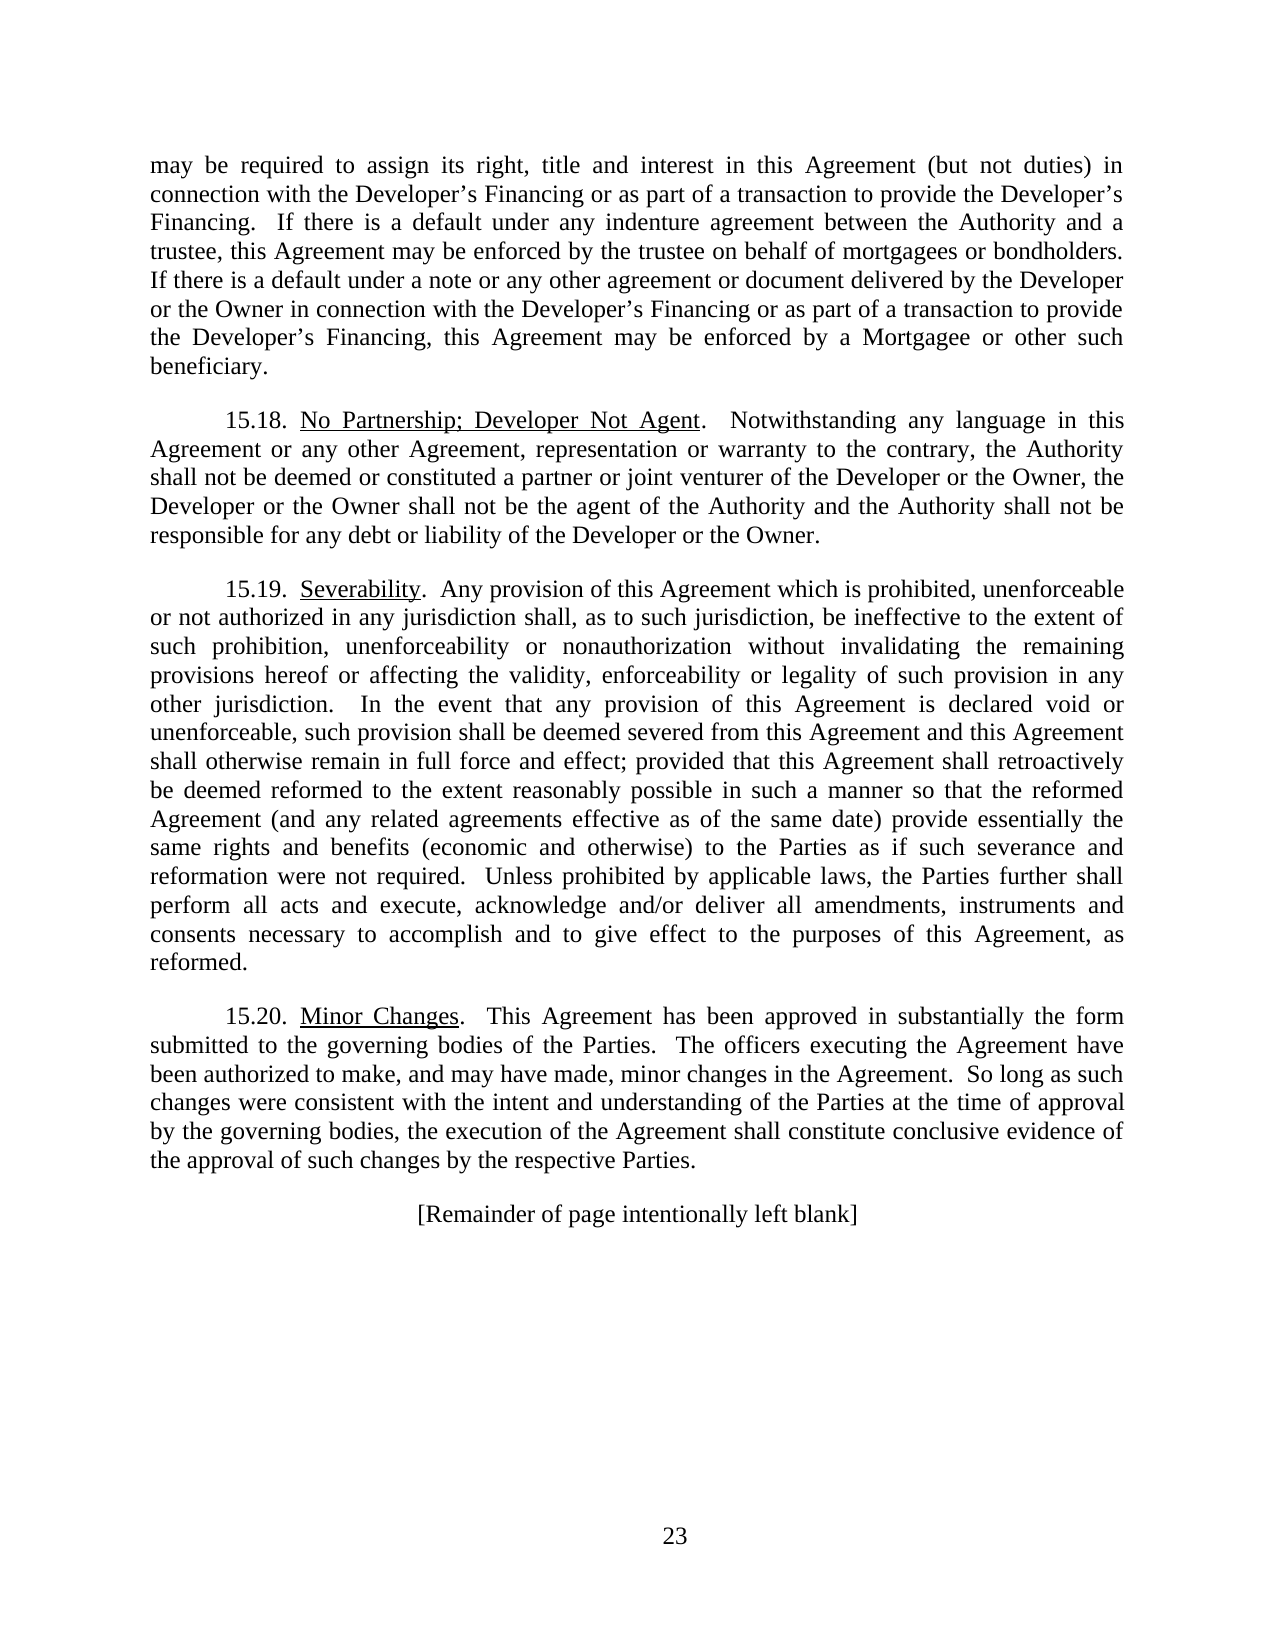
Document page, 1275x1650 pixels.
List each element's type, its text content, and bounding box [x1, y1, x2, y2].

subtitle Minor Changes. This Agreement has been approved in substantially the form submitted to the governing bodies of the Parties. The officers executing the Agreement have been authorized to make, and may have made, minor changes in the Agreement. So long as such changes were consistent with the intent and understanding of the Parties at the time of approval by the governing bodies, the execution of the Agreement shall constitute conclusive evidence of the approval of such changes by the respective Parties. [150, 1001, 1125, 1174]
subtitle Severability. Any provision of this Agreement which is prohibited, unenforceable or not authorized in any jurisdiction shall, as to such jurisdiction, be ineffective to the extent of such prohibition, unenforceability or nonauthorization without invalidating the remaining provisions hereof or affecting the validity, enforceability or legality of such provision in any other jurisdiction. In the event that any provision of this Agreement is declared void or unenforceable, such provision shall be deemed severed from this Agreement and this Agreement shall otherwise remain in full force and effect; provided that this Agreement shall retroactively be deemed reformed to the extent reasonably possible in such a manner so that the reformed Agreement (and any related agreements effective as of the same date) provide essentially the same rights and benefits (economic and otherwise) to the Parties as if such severance and reformation were not required. Unless prohibited by applicable laws, the Parties further shall perform all acts and execute, acknowledge and/or deliver all amendments, instruments and consents necessary to accomplish and to give effect to the purposes of this Agreement, as reformed. [150, 574, 1125, 976]
subtitle No Partnership; Developer Not Agent. Notwithstanding any language in this Agreement or any other Agreement, representation or warranty to the contrary, the Authority shall not be deemed or constituted a partner or joint venturer of the Developer or the Owner, the Developer or the Owner shall not be the agent of the Authority and the Authority shall not be responsible for any debt or liability of the Developer or the Owner. [150, 405, 1125, 549]
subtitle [150, 150, 1125, 380]
text [Remainder of page intentionally left blank] [150, 1199, 1125, 1227]
